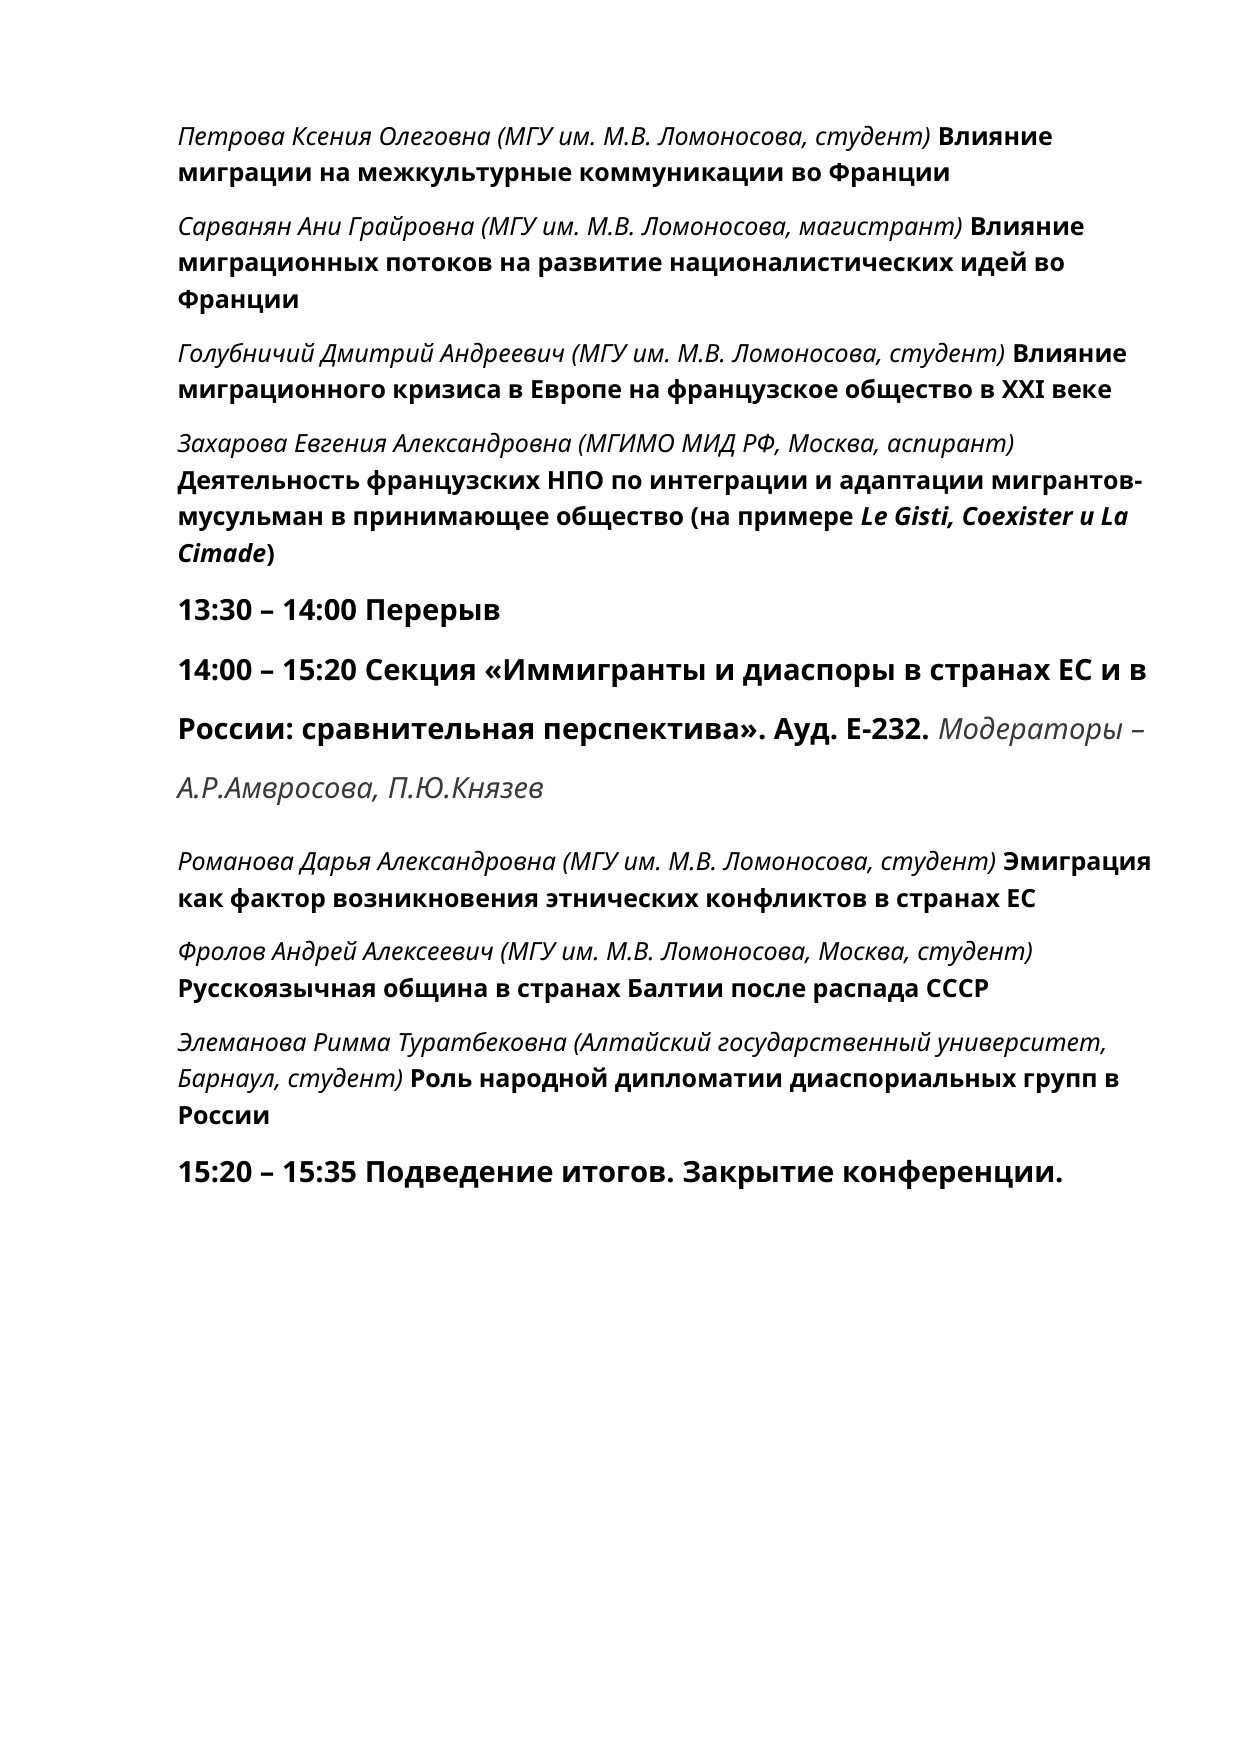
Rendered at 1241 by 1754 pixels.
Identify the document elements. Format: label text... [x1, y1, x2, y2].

text Фролов Андрей Алексеевич (МГУ им. М.В. Ломоносова, Москва, студент) Русскоязычная община в странах Балтии после распада СССР [177, 934, 1152, 1005]
text 15:20 – 15:35 Подведение итогов. Закрытие конференции. [177, 1151, 1152, 1191]
text 14:00 – 15:20 Секция «Иммигранты и диаспоры в странах ЕС и в России: сравнительная перспектива». Ауд. Е-232. Модераторы – А.Р.Амвросова, П.Ю.Князев [177, 649, 1152, 807]
text Элеманова Римма Туратбековна (Алтайский государственный университет, Барнаул, студент) Роль народной дипломатии диаспориальных групп в России [177, 1024, 1152, 1132]
text Сарванян Ани Грайровна (МГУ им. М.В. Ломоносова, магистрант) Влияние миграционных потоков на развитие националистических идей во Франции [177, 208, 1152, 316]
text 13:30 – 14:00 Перерыв [177, 589, 1152, 629]
text Петрова Ксения Олеговна (МГУ им. М.В. Ломоносова, студент) Влияние миграции на межкультурные коммуникации во Франции [177, 118, 1152, 189]
text Голубничий Дмитрий Андреевич (МГУ им. М.В. Ломоносова, студент) Влияние миграционного кризиса в Европе на французское общество в XXI веке [177, 335, 1152, 406]
text Романова Дарья Александровна (МГУ им. М.В. Ломоносова, студент) Эмиграция как фактор возникновения этнических конфликтов в странах ЕС [177, 844, 1152, 915]
text Захарова Евгения Александровна (МГИМО МИД РФ, Москва, аспирант) Деятельность французских НПО по интеграции и адаптации мигрантов-мусульман в принимающее общество (на примере Le Gisti, Coexister и La Cimade) [177, 426, 1152, 570]
